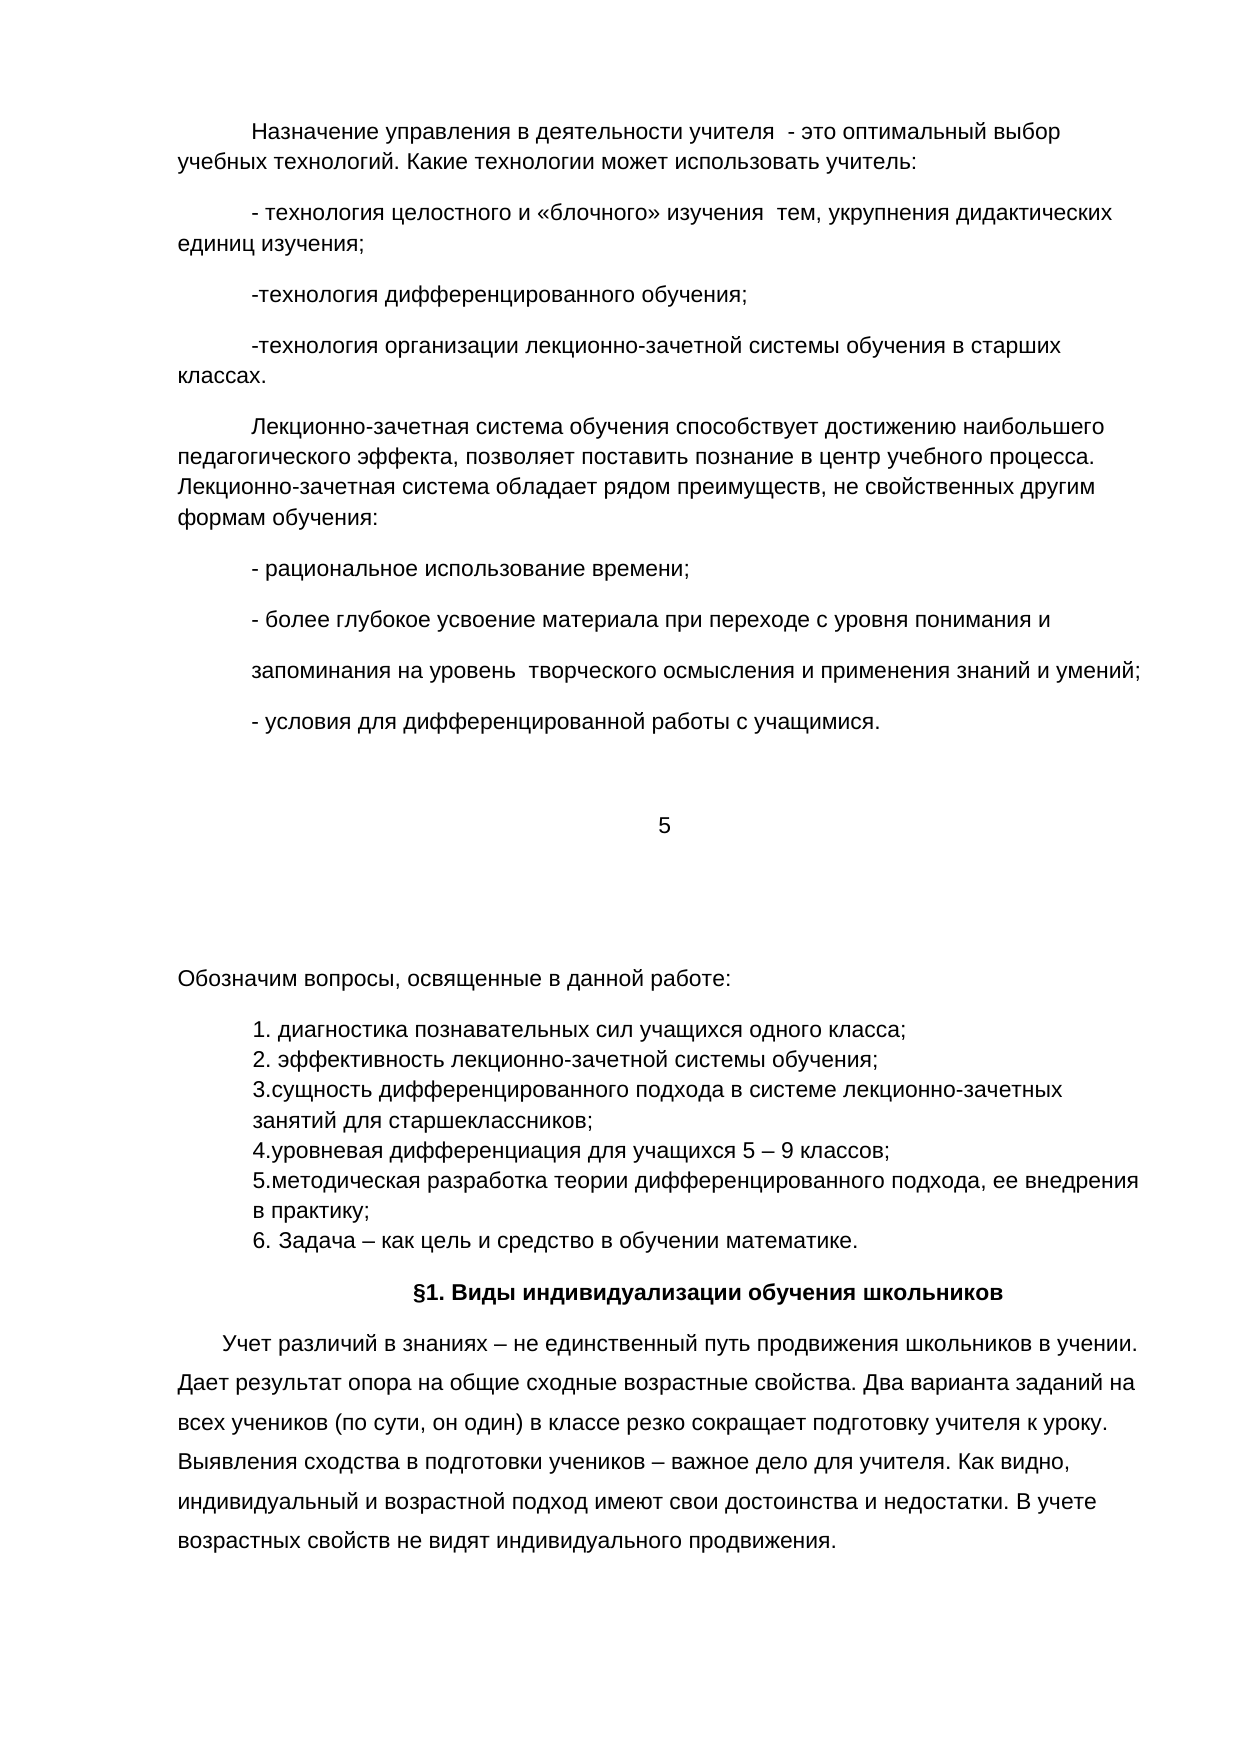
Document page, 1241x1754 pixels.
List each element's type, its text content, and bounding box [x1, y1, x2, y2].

list 2. эффективность лекционно-зачетной системы обучения; [252, 1046, 1152, 1072]
list 1. диагностика познавательных сил учащихся одного класса; [252, 1016, 1152, 1042]
text -технология организации лекционно-зачетной системы обучения в старших классах. [177, 332, 1152, 388]
list 3.сущность дифференцированного подхода в системе лекционно-зачетных занятий для старшеклассников; [252, 1076, 1152, 1133]
text Назначение управления в деятельности учителя - это оптимальный выбор учебных технологий. Какие технологии может использовать учитель: [177, 118, 1152, 175]
text - более глубокое усвоение материала при переходе с уровня понимания и [177, 606, 1152, 632]
text - рациональное использование времени; [177, 554, 1152, 581]
text Обозначим вопросы, освященные в данной работе: [177, 965, 1152, 991]
text 5 [177, 812, 1152, 838]
text Лекционно-зачетная система обучения способствует достижению наибольшего педагогического эффекта, позволяет поставить познание в центр учебного процесса. Лекционно-зачетная система обладает рядом преимуществ, не свойственных другим формам обучения: [177, 413, 1152, 530]
list 4.уровневая дифференциация для учащихся 5 – 9 классов; [252, 1137, 1152, 1163]
list 6. Задача – как цель и средство в обучении математике. [252, 1227, 1152, 1254]
text запоминания на уровень творческого осмысления и применения знаний и умений; [177, 657, 1152, 683]
text Учет различий в знаниях – не единственный путь продвижения школьников в учении. Дает результат опора на общие сходные возрастные свойства. Два варианта заданий на всех учеников (по сути, он один) в классе резко сокращает подготовку учителя к уроку. Выявления сходства в подготовки учеников – важное дело для учителя. Как видно, индивидуальный и возрастной подход имеют свои достоинства и недостатки. В учете возрастных свойств не видят индивидуального продвижения. [177, 1330, 1152, 1554]
text - технология целостного и «блочного» изучения тем, укрупнения дидактических единиц изучения; [177, 199, 1152, 256]
text -технология дифференцированного обучения; [177, 281, 1152, 307]
list 5.методическая разработка теории дифференцированного подхода, ее внедрения в практику; [252, 1167, 1152, 1223]
text §1. Виды индивидуализации обучения школьников [177, 1279, 1152, 1305]
text - условия для дифференцированной работы с учащимися. [177, 708, 1152, 734]
